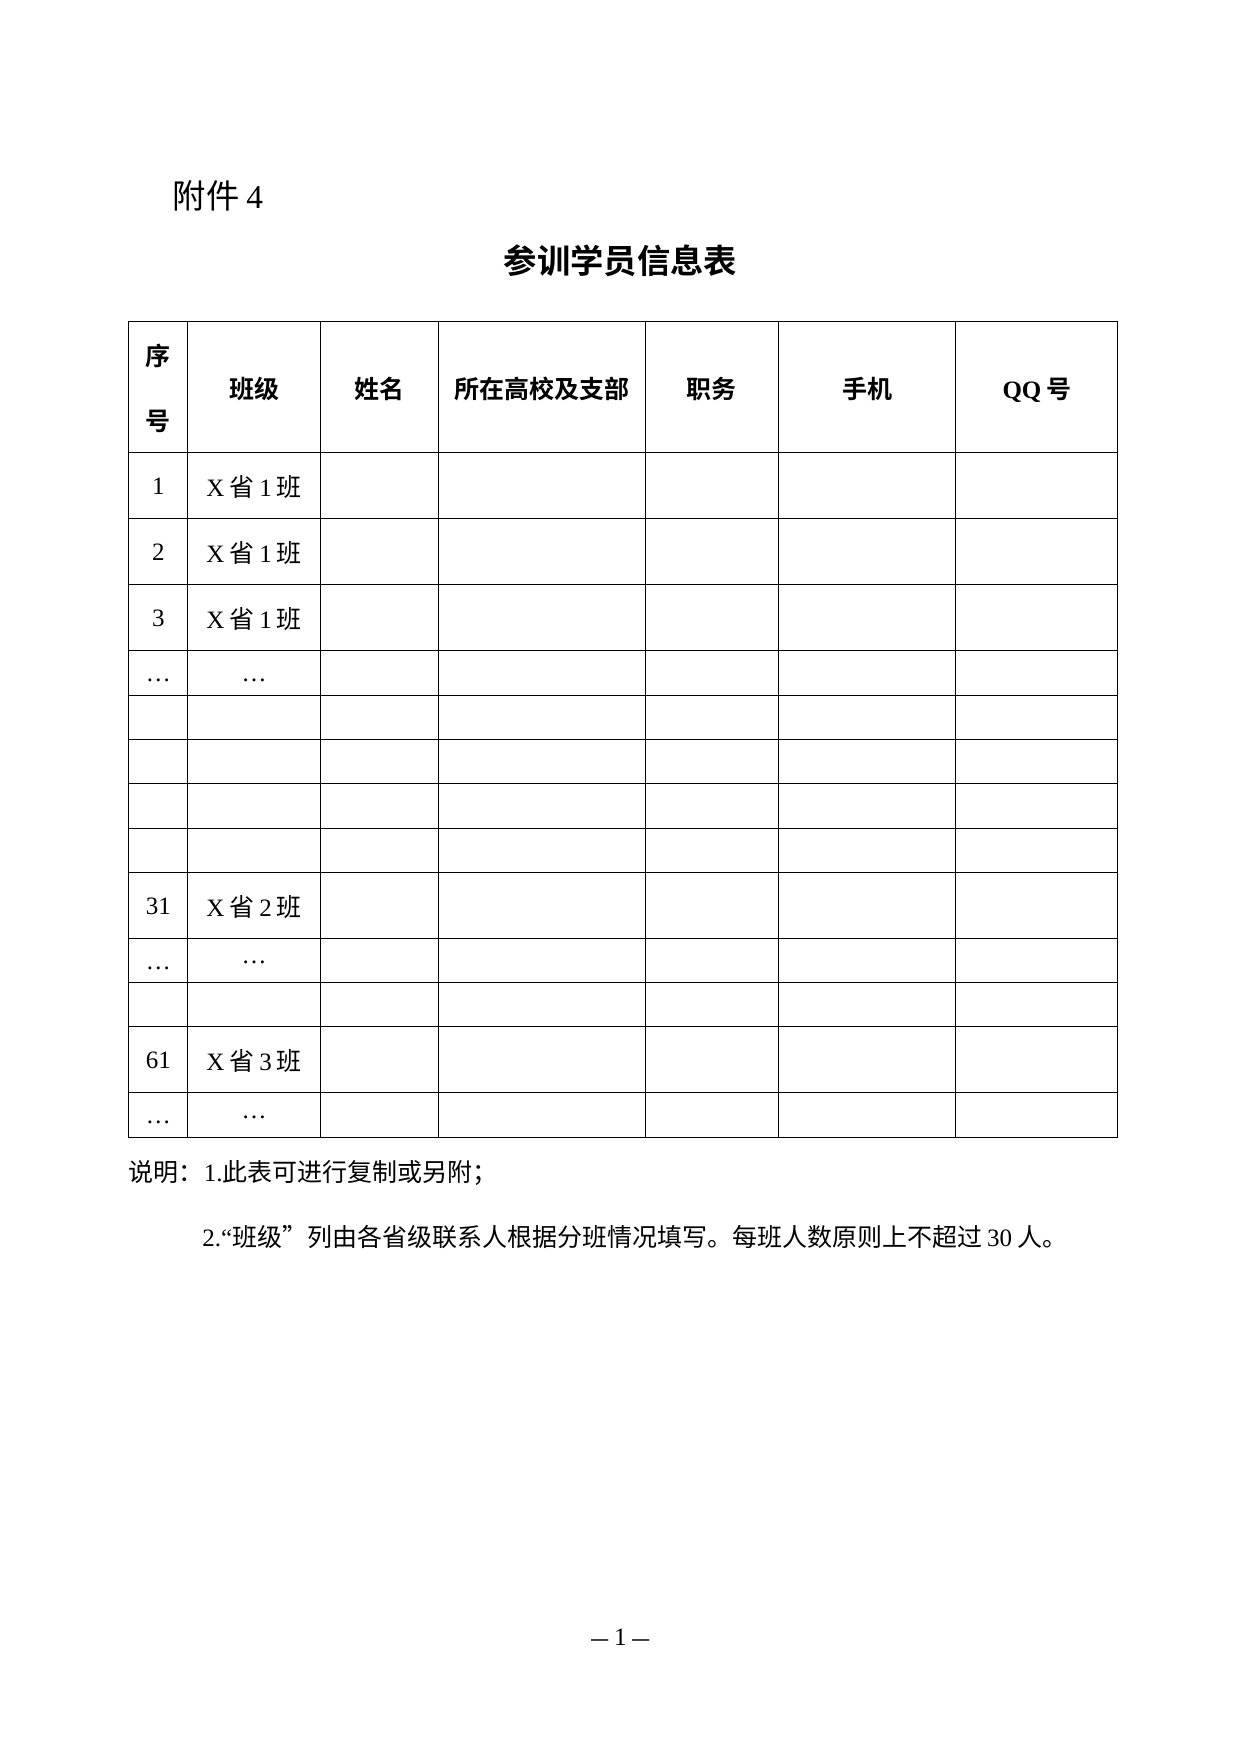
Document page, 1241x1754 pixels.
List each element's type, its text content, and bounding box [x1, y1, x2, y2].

table_header QQ号 [956, 322, 1117, 452]
table_cell [956, 1093, 1117, 1137]
table_cell [439, 939, 645, 982]
table_cell [321, 1027, 438, 1092]
table_cell [439, 873, 645, 938]
table_cell [646, 1027, 778, 1092]
table_cell [956, 519, 1117, 584]
table_cell [129, 696, 187, 739]
table_cell [646, 784, 778, 827]
table_cell [188, 829, 320, 872]
table_cell [188, 983, 320, 1026]
table_cell [646, 983, 778, 1026]
table_cell 2 [129, 519, 187, 584]
table_cell 31 [129, 873, 187, 938]
table_cell [321, 939, 438, 982]
table_cell [956, 696, 1117, 739]
table_cell [956, 939, 1117, 982]
table_cell X省2班 [188, 873, 320, 938]
table_cell [321, 873, 438, 938]
table_cell [779, 453, 955, 518]
table_cell [646, 696, 778, 739]
table_cell X省3班 [188, 1027, 320, 1092]
table_header 班级 [188, 322, 320, 452]
table_cell … [188, 651, 320, 694]
table_cell [779, 873, 955, 938]
table_cell [646, 740, 778, 783]
table_header 序号 [129, 322, 187, 452]
table_cell [646, 453, 778, 518]
table_cell [129, 740, 187, 783]
table_cell 3 [129, 585, 187, 650]
table_cell [779, 651, 955, 694]
table_cell [956, 784, 1117, 827]
table_cell [779, 829, 955, 872]
table_cell [439, 651, 645, 694]
table_cell [188, 696, 320, 739]
table_header 手机 [779, 322, 955, 452]
table_cell [439, 829, 645, 872]
table_cell [956, 829, 1117, 872]
table_cell [321, 784, 438, 827]
table_cell … [129, 939, 187, 982]
table_cell [956, 651, 1117, 694]
table_cell [321, 740, 438, 783]
table_cell [439, 519, 645, 584]
table_cell [956, 585, 1117, 650]
table_cell [779, 939, 955, 982]
table_cell [129, 829, 187, 872]
table_cell [439, 784, 645, 827]
table_cell 61 [129, 1027, 187, 1092]
table_cell [129, 784, 187, 827]
table_cell … [129, 1093, 187, 1137]
table_cell [439, 696, 645, 739]
text 说明：1.此表可进行复制或另附； [128, 1138, 1097, 1203]
table_cell [779, 740, 955, 783]
table_cell … [129, 651, 187, 694]
table_cell [321, 519, 438, 584]
table_cell [646, 939, 778, 982]
table_cell [779, 585, 955, 650]
table_cell [956, 453, 1117, 518]
table_cell [321, 651, 438, 694]
table_cell [321, 585, 438, 650]
table_cell [779, 519, 955, 584]
table_cell [439, 740, 645, 783]
table_cell [779, 784, 955, 827]
table_cell [439, 585, 645, 650]
table_cell [188, 784, 320, 827]
table_cell [646, 1093, 778, 1137]
table_header 所在高校及支部 [439, 322, 645, 452]
table_cell [956, 740, 1117, 783]
table_cell [439, 1027, 645, 1092]
table_header 职务 [646, 322, 778, 452]
table_cell [129, 983, 187, 1026]
table_cell X省1班 [188, 519, 320, 584]
table_header 姓名 [321, 322, 438, 452]
table_cell [321, 453, 438, 518]
table_cell 1 [129, 453, 187, 518]
table_cell [439, 983, 645, 1026]
text 参训学员信息表 [187, 227, 1053, 292]
table_cell [779, 1027, 955, 1092]
table_cell [646, 651, 778, 694]
table_cell … [188, 939, 320, 982]
table_cell X省1班 [188, 453, 320, 518]
table_cell [779, 1093, 955, 1137]
table_cell [439, 453, 645, 518]
table_cell [779, 696, 955, 739]
table_cell [439, 1093, 645, 1137]
table_cell [321, 829, 438, 872]
table_cell [646, 519, 778, 584]
table_cell [646, 873, 778, 938]
text 附件4 [173, 162, 1088, 227]
table_cell [646, 585, 778, 650]
table_cell [646, 829, 778, 872]
table_cell [321, 983, 438, 1026]
table_cell [956, 873, 1117, 938]
table_cell [321, 1093, 438, 1137]
table_cell [956, 983, 1117, 1026]
text 2.“班级”列由各省级联系人根据分班情况填写。每班人数原则上不超过30人。 [84, 1203, 1097, 1268]
table_cell … [188, 1093, 320, 1137]
table_cell [779, 983, 955, 1026]
table_cell [956, 1027, 1117, 1092]
table_cell [321, 696, 438, 739]
table_cell [188, 740, 320, 783]
table_cell X省1班 [188, 585, 320, 650]
